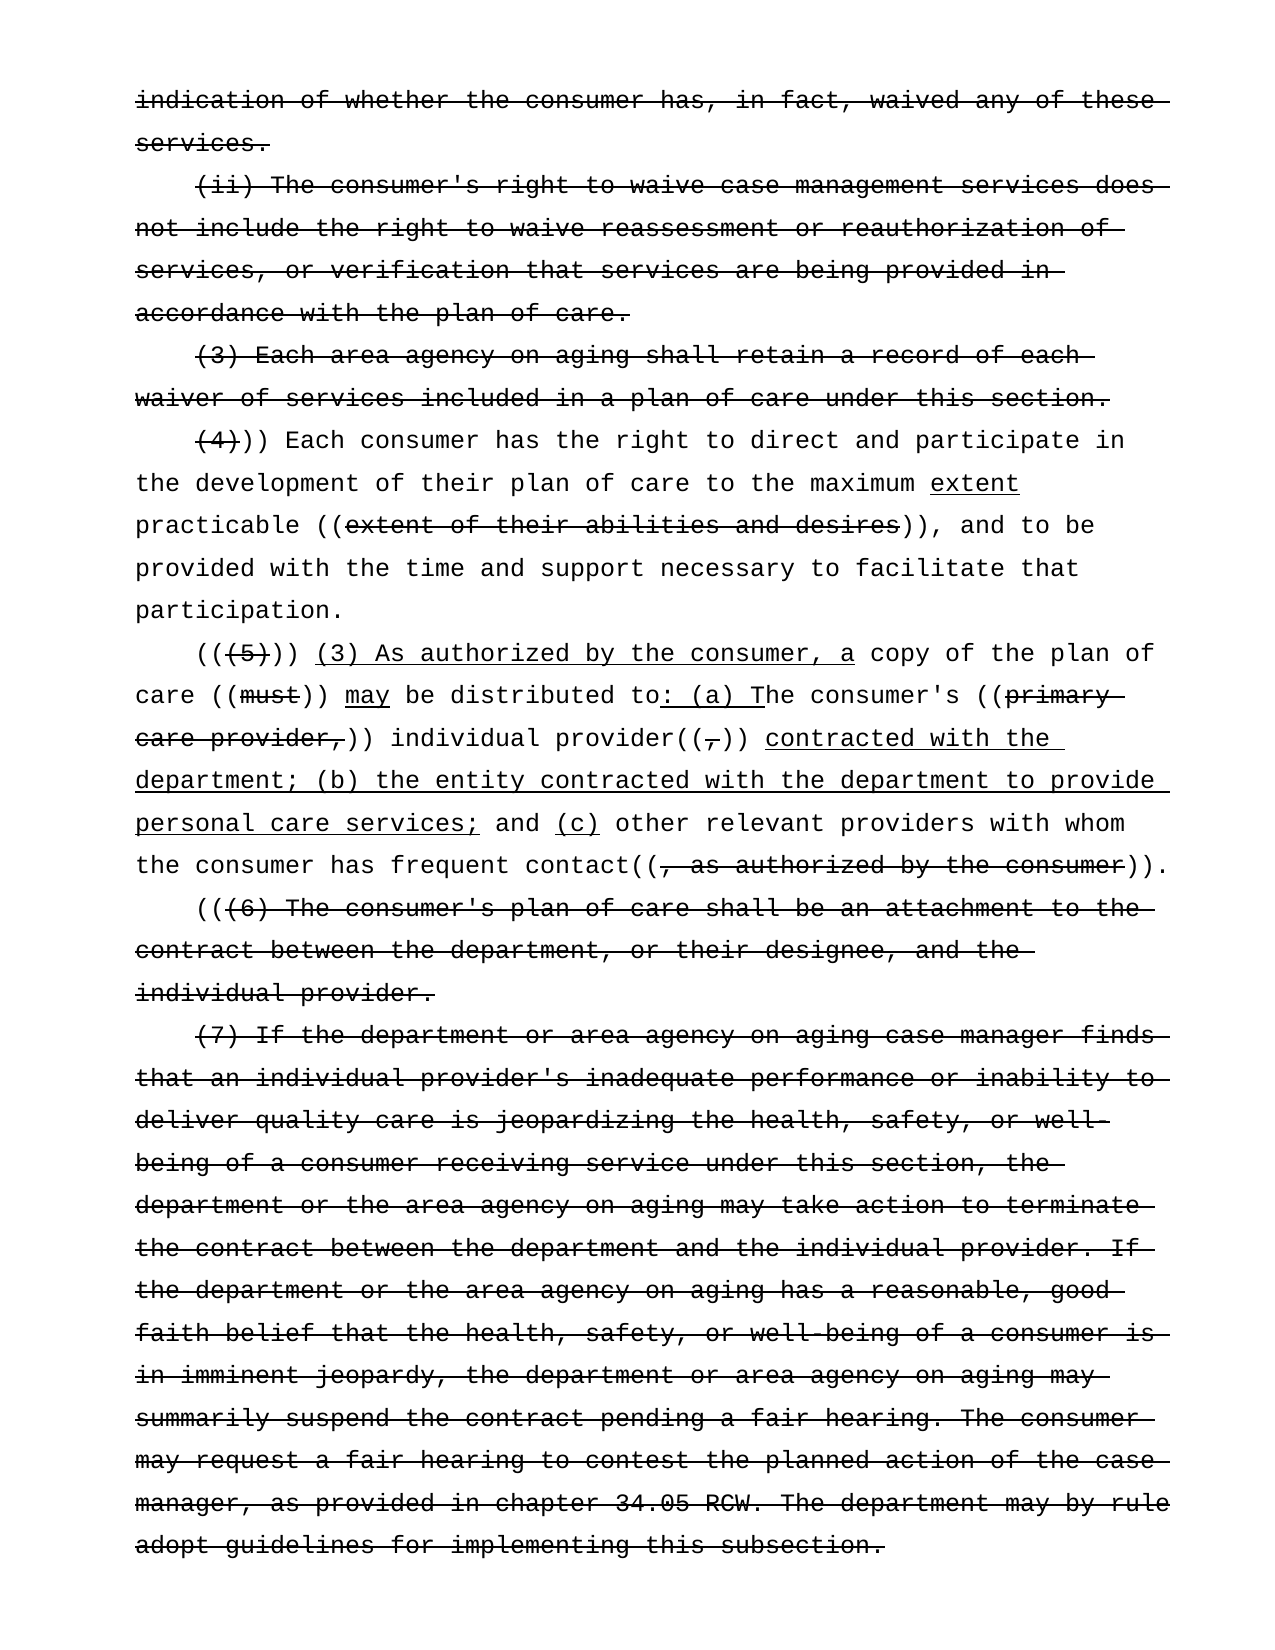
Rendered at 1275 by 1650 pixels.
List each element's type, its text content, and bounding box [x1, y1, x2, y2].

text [135, 103, 1170, 160]
text (7) If the department or area agency on aging case manager finds that an individual provider's inadequate performance or inability to deliver quality care is jeopardizing the health, safety, or well-being of a consumer receiving service under this section, the department or the area agency on aging may take action to terminate the contract between the department and the individual provider. If the department or the area agency on aging has a reasonable, good faith belief that the health, safety, or well-being of a consumer is in imminent jeopardy, the department or area agency on aging may summarily suspend the contract pending a fair hearing. The consumer may request a fair hearing to contest the planned action of the case manager, as provided in chapter 34.05 RCW. The department may by rule adopt guidelines for implementing this subsection. [135, 1506, 1170, 1562]
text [135, 75, 1170, 101]
text (7) If the department or area agency on aging case manager finds that an individual provider's inadequate performance or inability to deliver quality care is jeopardizing the health, safety, or well-being of a consumer receiving service under this section, the department or the area agency on aging may take action to terminate the contract between the department and the individual provider. If the department or the area agency on aging has a reasonable, good faith belief that the health, safety, or well-being of a consumer is in imminent jeopardy, the department or area agency on aging may summarily suspend the contract pending a fair hearing. The consumer may request a fair hearing to contest the planned action of the case manager, as provided in chapter 34.05 RCW. The department may by rule adopt guidelines for implementing this subsection. [135, 1336, 1170, 1461]
text (7) If the department or area agency on aging case manager finds that an individual provider's inadequate performance or inability to deliver quality care is jeopardizing the health, safety, or well-being of a consumer receiving service under this section, the department or the area agency on aging may take action to terminate the contract between the department and the individual provider. If the department or the area agency on aging has a reasonable, good faith belief that the health, safety, or well-being of a consumer is in imminent jeopardy, the department or area agency on aging may summarily suspend the contract pending a fair hearing. The consumer may request a fair hearing to contest the planned action of the case manager, as provided in chapter 34.05 RCW. The department may by rule adopt guidelines for implementing this subsection. [135, 1010, 1170, 1079]
text (3) Each area agency on aging shall retain a record of each waiver of services included in a plan of care under this section. [135, 330, 1170, 415]
text (4))) Each consumer has the right to direct and participate in the development of their plan of care to the maximum extent practicable ((extent of their abilities and desires)), and to be provided with the time and support necessary to facilitate that participation. [135, 415, 1170, 627]
text (((5))) (3) As authorized by the consumer, a copy of the plan of care ((must)) may be distributed to: (a) The consumer's ((primary care provider,)) individual provider((,)) contracted with the department; (b) the entity contracted with the department to provide personal care services; and (c) other relevant providers with whom the consumer has frequent contact((, as authorized by the consumer)). [135, 627, 1170, 791]
text (7) If the department or area agency on aging case manager finds that an individual provider's inadequate performance or inability to deliver quality care is jeopardizing the health, safety, or well-being of a consumer receiving service under this section, the department or the area agency on aging may take action to terminate the contract between the department and the individual provider. If the department or the area agency on aging has a reasonable, good faith belief that the health, safety, or well-being of a consumer is in imminent jeopardy, the department or area agency on aging may summarily suspend the contract pending a fair hearing. The consumer may request a fair hearing to contest the planned action of the case manager, as provided in chapter 34.05 RCW. The department may by rule adopt guidelines for implementing this subsection. [135, 1081, 1170, 1334]
text (((6) The consumer's plan of care shall be an attachment to the contract between the department, or their designee, and the individual provider. [135, 882, 1170, 1010]
text (((5))) (3) As authorized by the consumer, a copy of the plan of care ((must)) may be distributed to: (a) The consumer's ((primary care provider,)) individual provider((,)) contracted with the department; (b) the entity contracted with the department to provide personal care services; and (c) other relevant providers with whom the consumer has frequent contact((, as authorized by the consumer)). [135, 793, 1170, 882]
text (ii) The consumer's right to waive case management services does not include the right to waive reassessment or reauthorization of services, or verification that services are being provided in accordance with the plan of care. [135, 160, 1170, 330]
